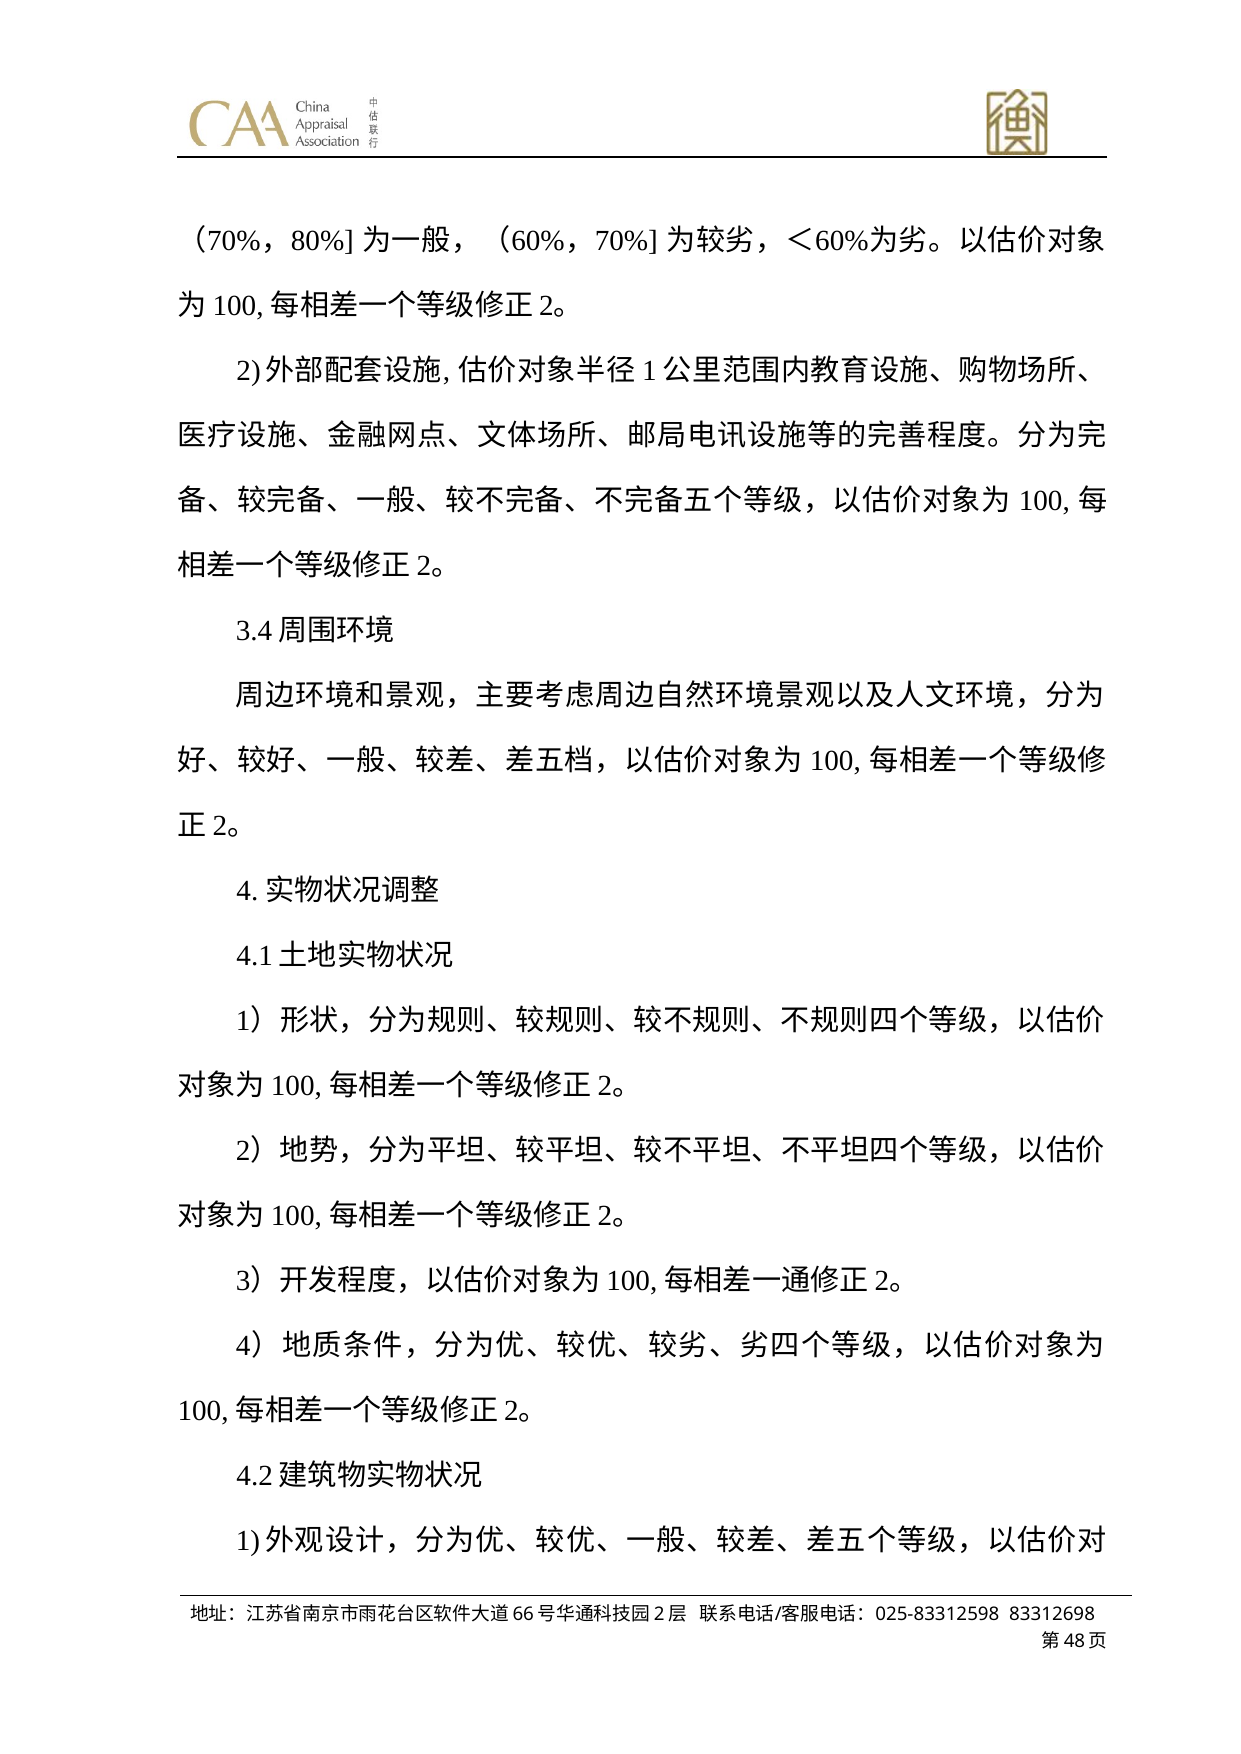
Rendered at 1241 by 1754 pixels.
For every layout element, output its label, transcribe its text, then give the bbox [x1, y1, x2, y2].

text 2）地势，分为平坦、较平坦、较不平坦、不平坦四个等级，以估价对象为100, 每相差一个等级修正2。 [177, 1115, 1107, 1245]
list 外观设计，分为优、较优、一般、较差、差五个等级，以估价对象为100，每相差一个等级修正2。 [177, 1505, 1107, 1570]
text 4）地质条件，分为优、较优、较劣、劣四个等级，以估价对象为100, 每相差一个等级修正2。 [177, 1310, 1107, 1440]
list 外部配套设施, 估价对象半径1公里范围内教育设施、购物场所、医疗设施、金融网点、文体场所、邮局电讯设施等的完善程度。分为完备、较完备、一般、较不完备、不完备五个等级，以估价对象为100, 每相差一个等级修正2。 [177, 335, 1107, 595]
text 3）开发程度，以估价对象为100, 每相差一通修正2。 [177, 1245, 1107, 1310]
text 4.1土地实物状况 [236, 920, 1107, 985]
picture [177, 88, 395, 155]
text 周边环境和景观，主要考虑周边自然环境景观以及人文环境，分为好、较好、一般、较差、差五档，以估价对象为100, 每相差一个等级修正2。 [177, 660, 1107, 855]
picture [986, 89, 1048, 155]
list 实物状况调整 [177, 855, 1107, 920]
text 1）形状，分为规则、较规则、较不规则、不规则四个等级，以估价对象为100, 每相差一个等级修正2。 [177, 985, 1107, 1115]
text 4.2建筑物实物状况 [236, 1440, 1107, 1505]
text 3.4周围环境 [177, 595, 1107, 660]
